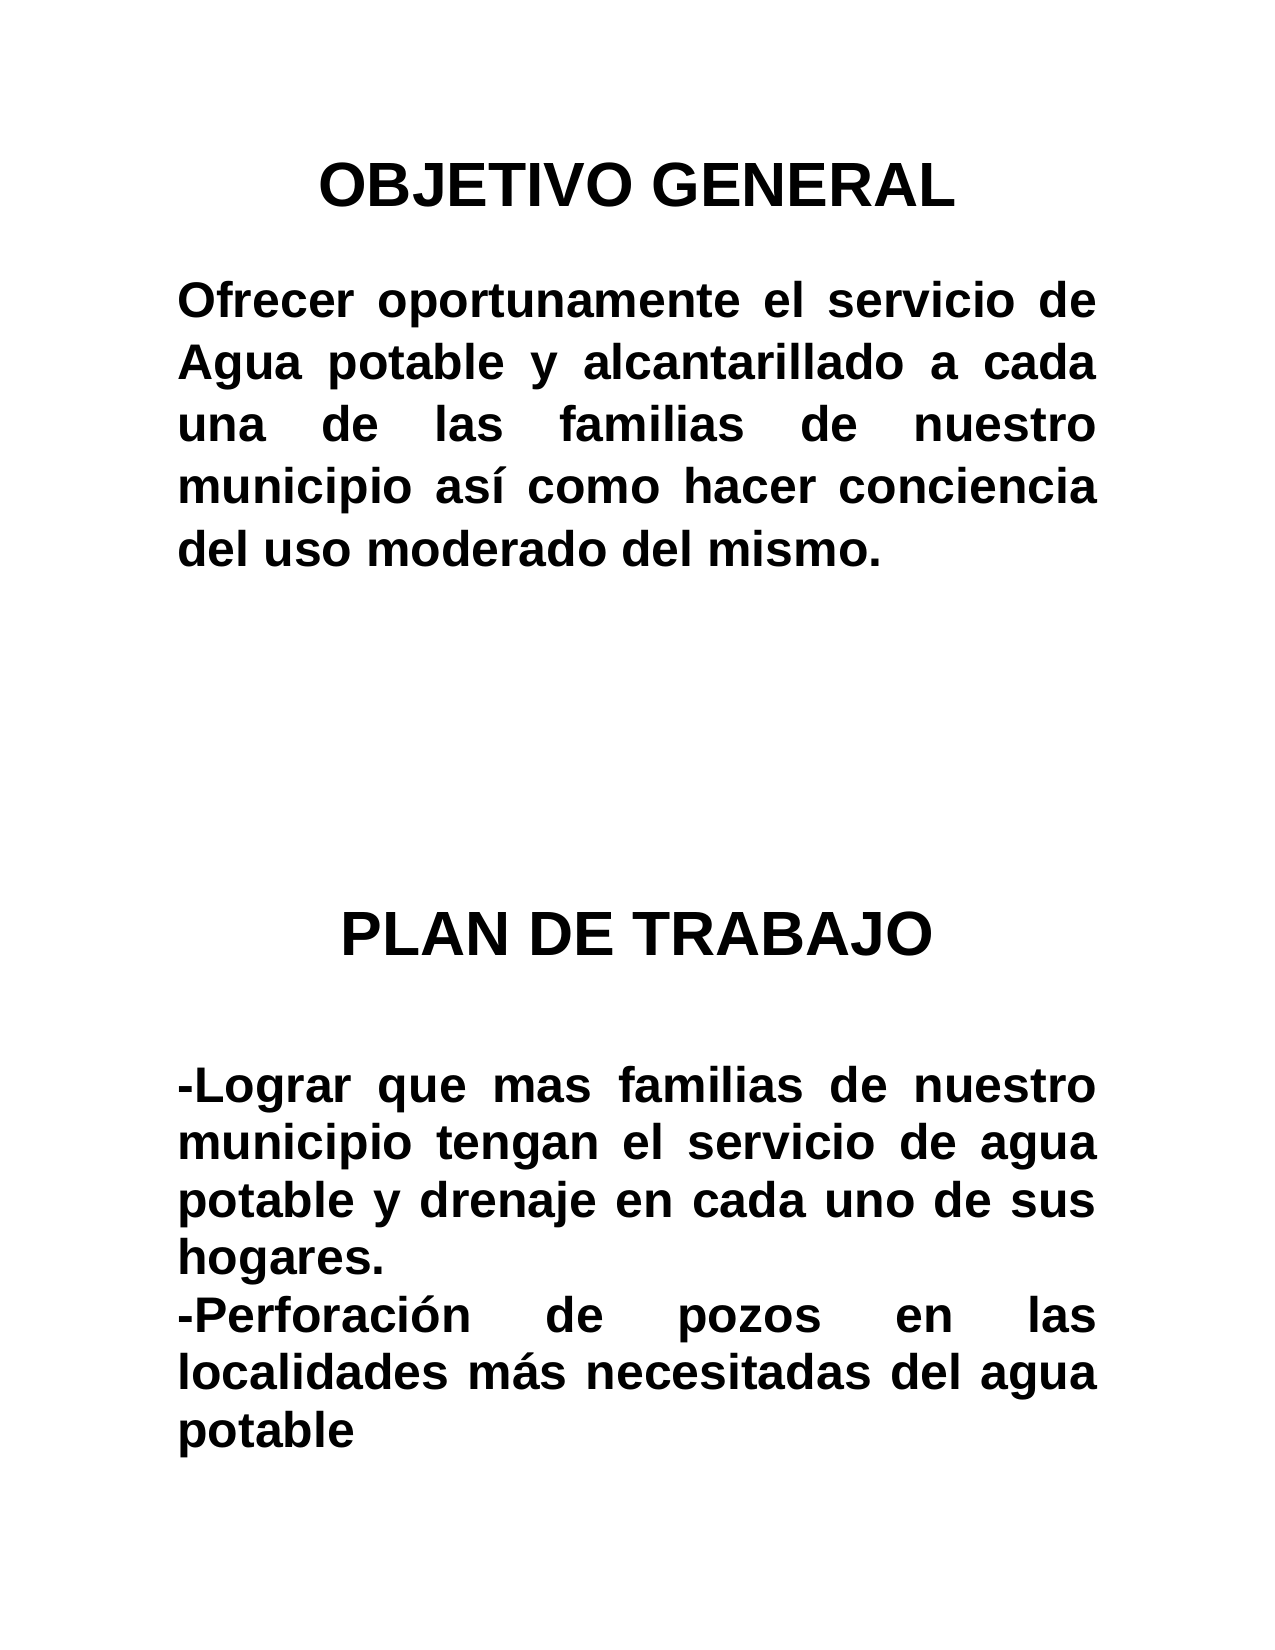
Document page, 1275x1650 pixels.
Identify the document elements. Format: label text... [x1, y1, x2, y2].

text -Perforación de pozos en las localidades más necesitadas del agua potable [177, 1285, 1098, 1458]
text -Lograr que mas familias de nuestro municipio tengan el servicio de agua potable y drenaje en cada uno de sus hogares. [177, 1055, 1098, 1285]
text PLAN DE TRABAJO [177, 897, 1098, 969]
text Ofrecer oportunamente el servicio de Agua potable y alcantarillado a cada una de las familias de nuestro municipio así como hacer conciencia del uso moderado del mismo. [177, 271, 1098, 576]
text OBJETIVO GENERAL [177, 148, 1098, 219]
